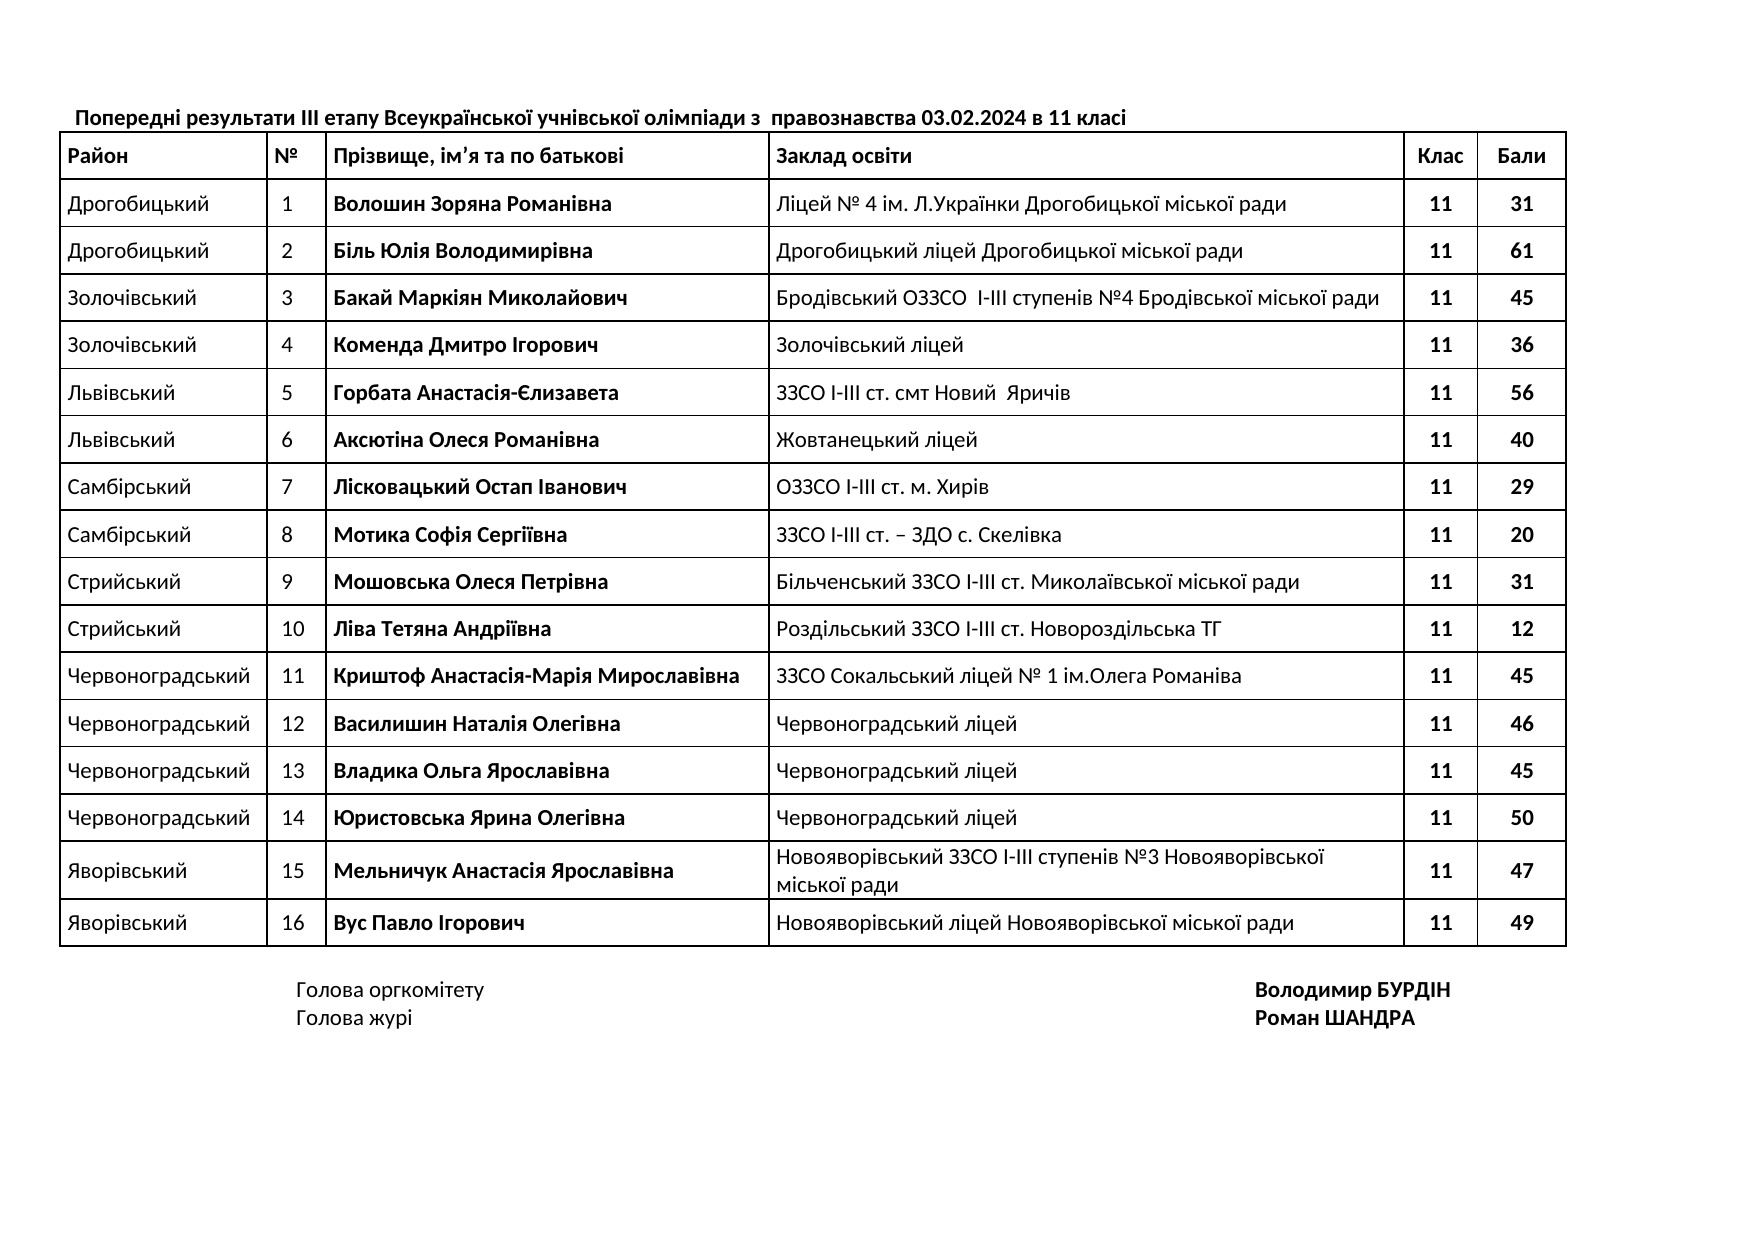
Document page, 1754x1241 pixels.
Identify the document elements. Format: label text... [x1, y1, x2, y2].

table_cell 12 [1478, 606, 1565, 651]
table_cell Мошовська Олеся Петрівна [327, 558, 768, 604]
table_cell Коменда Дмитро Ігорович [327, 322, 768, 367]
table_cell Новояворівський ліцей Новояворівської міської ради [770, 900, 1403, 945]
table_cell Стрийський [61, 606, 266, 651]
table_cell Василишин Наталія Олегівна [327, 700, 768, 746]
table_cell Червоноградський [61, 653, 266, 698]
table_cell 11 [1405, 900, 1477, 945]
table_cell 11 [1405, 700, 1477, 746]
table_cell ЗЗСО І-ІІІ ст. – ЗДО с. Скелівка [770, 511, 1403, 557]
table_cell Новояворівський ЗЗСО І-ІІІ ступенів №3 Новояворівської міської ради [770, 842, 1403, 898]
table_cell 11 [1405, 180, 1477, 226]
table_cell 11 [1405, 558, 1477, 604]
table_cell 11 [1405, 275, 1477, 320]
table_cell Бакай Маркіян Миколайович [327, 275, 768, 320]
table_cell Вус Павло Ігорович [327, 900, 768, 945]
table_cell ЗЗСО І-ІІІ ст. смт Новий Яричів [770, 369, 1403, 415]
table_cell Яворівський [61, 900, 266, 945]
table_cell 49 [1478, 900, 1565, 945]
table_cell Самбірський [61, 511, 266, 557]
table_header № [268, 133, 325, 178]
table_cell 11 [1405, 322, 1477, 367]
table_cell 9 [268, 558, 325, 604]
table_cell Більченський ЗЗСО І-ІІІ ст. Миколаївської міської ради [770, 558, 1403, 604]
table_cell 61 [1478, 227, 1565, 273]
table_cell Червоноградський ліцей [770, 795, 1403, 840]
table_cell Самбірський [61, 464, 266, 509]
table_cell 5 [268, 369, 325, 415]
text Голова оргкомітету Володимир БУРДІН [222, 975, 1679, 1003]
table_cell 4 [268, 322, 325, 367]
table_cell Золочівський [61, 275, 266, 320]
table_cell Золочівський [61, 322, 266, 367]
table_cell 13 [268, 747, 325, 793]
table_cell Криштоф Анастасія-Марія Мирославівна [327, 653, 768, 698]
table_cell Дрогобицький [61, 227, 266, 273]
table_cell 11 [1405, 416, 1477, 462]
table_cell 10 [268, 606, 325, 651]
table_cell 47 [1478, 842, 1565, 898]
table_cell 16 [268, 900, 325, 945]
table_cell Юристовська Ярина Олегівна [327, 795, 768, 840]
table_cell 2 [268, 227, 325, 273]
table_cell Горбата Анастасія-Єлизавета [327, 369, 768, 415]
table_cell Червоноградський [61, 795, 266, 840]
table_cell Владика Ольга Ярославівна [327, 747, 768, 793]
table_cell Волошин Зоряна Романівна [327, 180, 768, 226]
table_cell 11 [1405, 795, 1477, 840]
table_cell Червоноградський ліцей [770, 747, 1403, 793]
table_cell Червоноградський [61, 700, 266, 746]
table_cell 50 [1478, 795, 1565, 840]
table_header Прізвище, ім’я та по батькові [327, 133, 768, 178]
table_cell 45 [1478, 747, 1565, 793]
table_cell 6 [268, 416, 325, 462]
table_cell 31 [1478, 180, 1565, 226]
table_cell 11 [1405, 511, 1477, 557]
table_cell 7 [268, 464, 325, 509]
text Голова журі Роман ШАНДРА [222, 1003, 1679, 1031]
table_cell Ліва Тетяна Андріївна [327, 606, 768, 651]
table_cell 3 [268, 275, 325, 320]
table_cell 8 [268, 511, 325, 557]
table_cell 45 [1478, 275, 1565, 320]
table_cell 11 [1405, 747, 1477, 793]
table_cell 15 [268, 842, 325, 898]
table_cell Львівський [61, 369, 266, 415]
table_cell 11 [1405, 842, 1477, 898]
table_cell Червоноградський ліцей [770, 700, 1403, 746]
table_cell Стрийський [61, 558, 266, 604]
table_cell 29 [1478, 464, 1565, 509]
table_cell Лісковацький Остап Іванович [327, 464, 768, 509]
table_cell 14 [268, 795, 325, 840]
table_cell Ліцей № 4 ім. Л.Українки Дрогобицької міської ради [770, 180, 1403, 226]
table_cell 1 [268, 180, 325, 226]
table_cell 36 [1478, 322, 1565, 367]
table_cell Мотика Софія Сергіївна [327, 511, 768, 557]
table_cell Дрогобицький ліцей Дрогобицької міської ради [770, 227, 1403, 273]
table_header Клас [1405, 133, 1477, 178]
table_header Бали [1478, 133, 1565, 178]
table_cell Мельничук Анастасія Ярославівна [327, 842, 768, 898]
table_cell Жовтанецький ліцей [770, 416, 1403, 462]
text Попередні результати ІІІ етапу Всеукраїнської учнівської олімпіади з правознавства 03.02.2024 в 11 класі [75, 103, 1679, 131]
table_cell 20 [1478, 511, 1565, 557]
table_cell 11 [1405, 464, 1477, 509]
table_cell Яворівський [61, 842, 266, 898]
table_cell ОЗЗСО І-ІІІ ст. м. Хирів [770, 464, 1403, 509]
table_cell 11 [1405, 653, 1477, 698]
table_cell 11 [268, 653, 325, 698]
table_cell Роздільський ЗЗСО І-ІІІ ст. Новороздільська ТГ [770, 606, 1403, 651]
table_cell Дрогобицький [61, 180, 266, 226]
table_cell 11 [1405, 227, 1477, 273]
table_cell Аксютіна Олеся Романівна [327, 416, 768, 462]
table_cell 11 [1405, 606, 1477, 651]
table_cell 12 [268, 700, 325, 746]
table_cell 40 [1478, 416, 1565, 462]
table_header Заклад освіти [770, 133, 1403, 178]
table_cell 46 [1478, 700, 1565, 746]
table_cell ЗЗСО Сокальський ліцей № 1 ім.Олега Романіва [770, 653, 1403, 698]
table_cell 45 [1478, 653, 1565, 698]
table_cell Львівський [61, 416, 266, 462]
table_cell 11 [1405, 369, 1477, 415]
table_cell Бродівський ОЗЗСО І-ІІІ ступенів №4 Бродівської міської ради [770, 275, 1403, 320]
table_cell Золочівський ліцей [770, 322, 1403, 367]
table_cell Біль Юлія Володимирівна [327, 227, 768, 273]
table_cell 56 [1478, 369, 1565, 415]
table_cell Червоноградський [61, 747, 266, 793]
table_cell 31 [1478, 558, 1565, 604]
table_header Район [61, 133, 266, 178]
